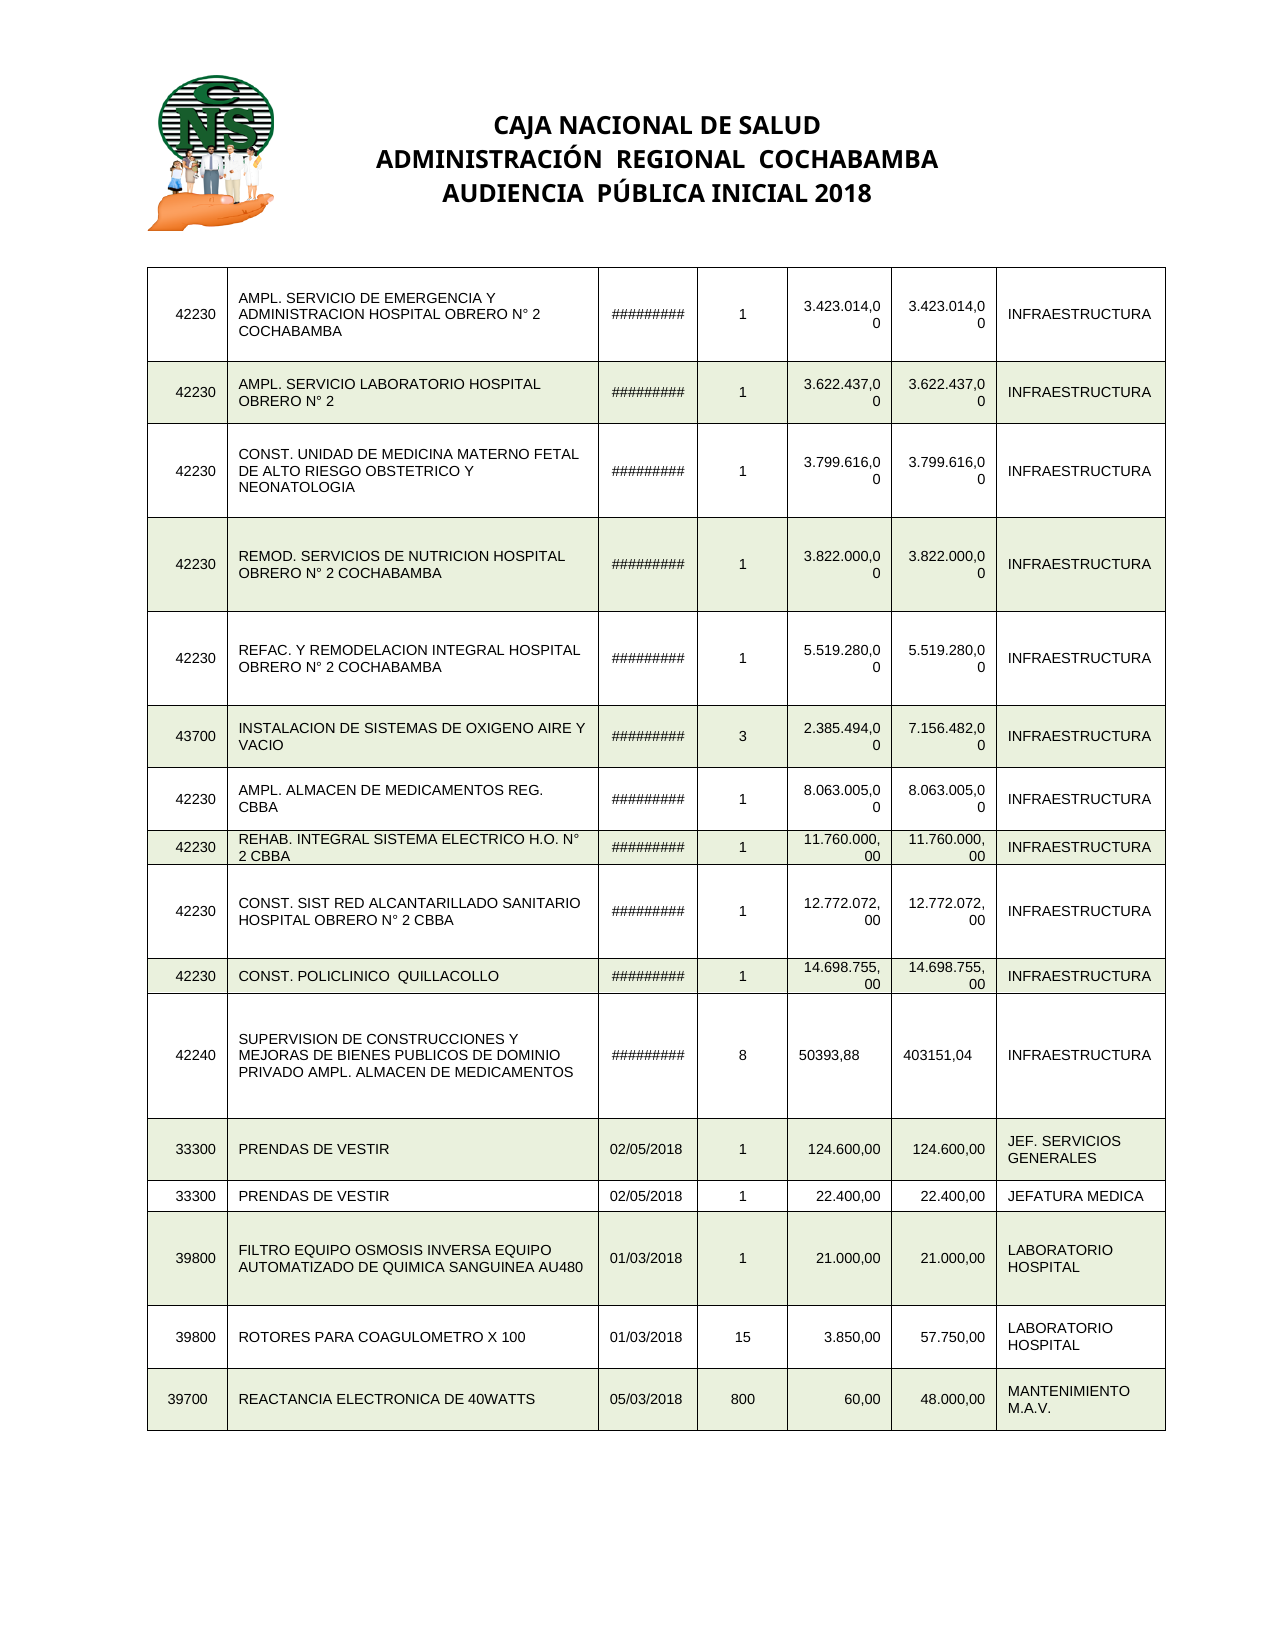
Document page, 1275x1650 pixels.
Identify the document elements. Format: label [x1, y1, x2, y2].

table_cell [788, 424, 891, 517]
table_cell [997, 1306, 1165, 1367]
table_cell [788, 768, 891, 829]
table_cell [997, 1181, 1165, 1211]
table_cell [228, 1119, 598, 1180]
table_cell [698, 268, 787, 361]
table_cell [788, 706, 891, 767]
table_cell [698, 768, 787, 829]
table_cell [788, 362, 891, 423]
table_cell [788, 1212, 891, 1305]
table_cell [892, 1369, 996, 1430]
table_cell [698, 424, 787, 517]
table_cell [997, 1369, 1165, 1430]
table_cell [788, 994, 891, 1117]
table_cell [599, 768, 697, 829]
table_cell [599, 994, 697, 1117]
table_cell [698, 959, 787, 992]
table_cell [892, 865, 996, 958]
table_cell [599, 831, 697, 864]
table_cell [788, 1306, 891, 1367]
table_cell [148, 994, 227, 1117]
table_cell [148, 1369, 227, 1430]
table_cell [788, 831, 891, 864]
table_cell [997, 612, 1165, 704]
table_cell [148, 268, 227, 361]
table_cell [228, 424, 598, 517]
picture [147, 75, 274, 231]
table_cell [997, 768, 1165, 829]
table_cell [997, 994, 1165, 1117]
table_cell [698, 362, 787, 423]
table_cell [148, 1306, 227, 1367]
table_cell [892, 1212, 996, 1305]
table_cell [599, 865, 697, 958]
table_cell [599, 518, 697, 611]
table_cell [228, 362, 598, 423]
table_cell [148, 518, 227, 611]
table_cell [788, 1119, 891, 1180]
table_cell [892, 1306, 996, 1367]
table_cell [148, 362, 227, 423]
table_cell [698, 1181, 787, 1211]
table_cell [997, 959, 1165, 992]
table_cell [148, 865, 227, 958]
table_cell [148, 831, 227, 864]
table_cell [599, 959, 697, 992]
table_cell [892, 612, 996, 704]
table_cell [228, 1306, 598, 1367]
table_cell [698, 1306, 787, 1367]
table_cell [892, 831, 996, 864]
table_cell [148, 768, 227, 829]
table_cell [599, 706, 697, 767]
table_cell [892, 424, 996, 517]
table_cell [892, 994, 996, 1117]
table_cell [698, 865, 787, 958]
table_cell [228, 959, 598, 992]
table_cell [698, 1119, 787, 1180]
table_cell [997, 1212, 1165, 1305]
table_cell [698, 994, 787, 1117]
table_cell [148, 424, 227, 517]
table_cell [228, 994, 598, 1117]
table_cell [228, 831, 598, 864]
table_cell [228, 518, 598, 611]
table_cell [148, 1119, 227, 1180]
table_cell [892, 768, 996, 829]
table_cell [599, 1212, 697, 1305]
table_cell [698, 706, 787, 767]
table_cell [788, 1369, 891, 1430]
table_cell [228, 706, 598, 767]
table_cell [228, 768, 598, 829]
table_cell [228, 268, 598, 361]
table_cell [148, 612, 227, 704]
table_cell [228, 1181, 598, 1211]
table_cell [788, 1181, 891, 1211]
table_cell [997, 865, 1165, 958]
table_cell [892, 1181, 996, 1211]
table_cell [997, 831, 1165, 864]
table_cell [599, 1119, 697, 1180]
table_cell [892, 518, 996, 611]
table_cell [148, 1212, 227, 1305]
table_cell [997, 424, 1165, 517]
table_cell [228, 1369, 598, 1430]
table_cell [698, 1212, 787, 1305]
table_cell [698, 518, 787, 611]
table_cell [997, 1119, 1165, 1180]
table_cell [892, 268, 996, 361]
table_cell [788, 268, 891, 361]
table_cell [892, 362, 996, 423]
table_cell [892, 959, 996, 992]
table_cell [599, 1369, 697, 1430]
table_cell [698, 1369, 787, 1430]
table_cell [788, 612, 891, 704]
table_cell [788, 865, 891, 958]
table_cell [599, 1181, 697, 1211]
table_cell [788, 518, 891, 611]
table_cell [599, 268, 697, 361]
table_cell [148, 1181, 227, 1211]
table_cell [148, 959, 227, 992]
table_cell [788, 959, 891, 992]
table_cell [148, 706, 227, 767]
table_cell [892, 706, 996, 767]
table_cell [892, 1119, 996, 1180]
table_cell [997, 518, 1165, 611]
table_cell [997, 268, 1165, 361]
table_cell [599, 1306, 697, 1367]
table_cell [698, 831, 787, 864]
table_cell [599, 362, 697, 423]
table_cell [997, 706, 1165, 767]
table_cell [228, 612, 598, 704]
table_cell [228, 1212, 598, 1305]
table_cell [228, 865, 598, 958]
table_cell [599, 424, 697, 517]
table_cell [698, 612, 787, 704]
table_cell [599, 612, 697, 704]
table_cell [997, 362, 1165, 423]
